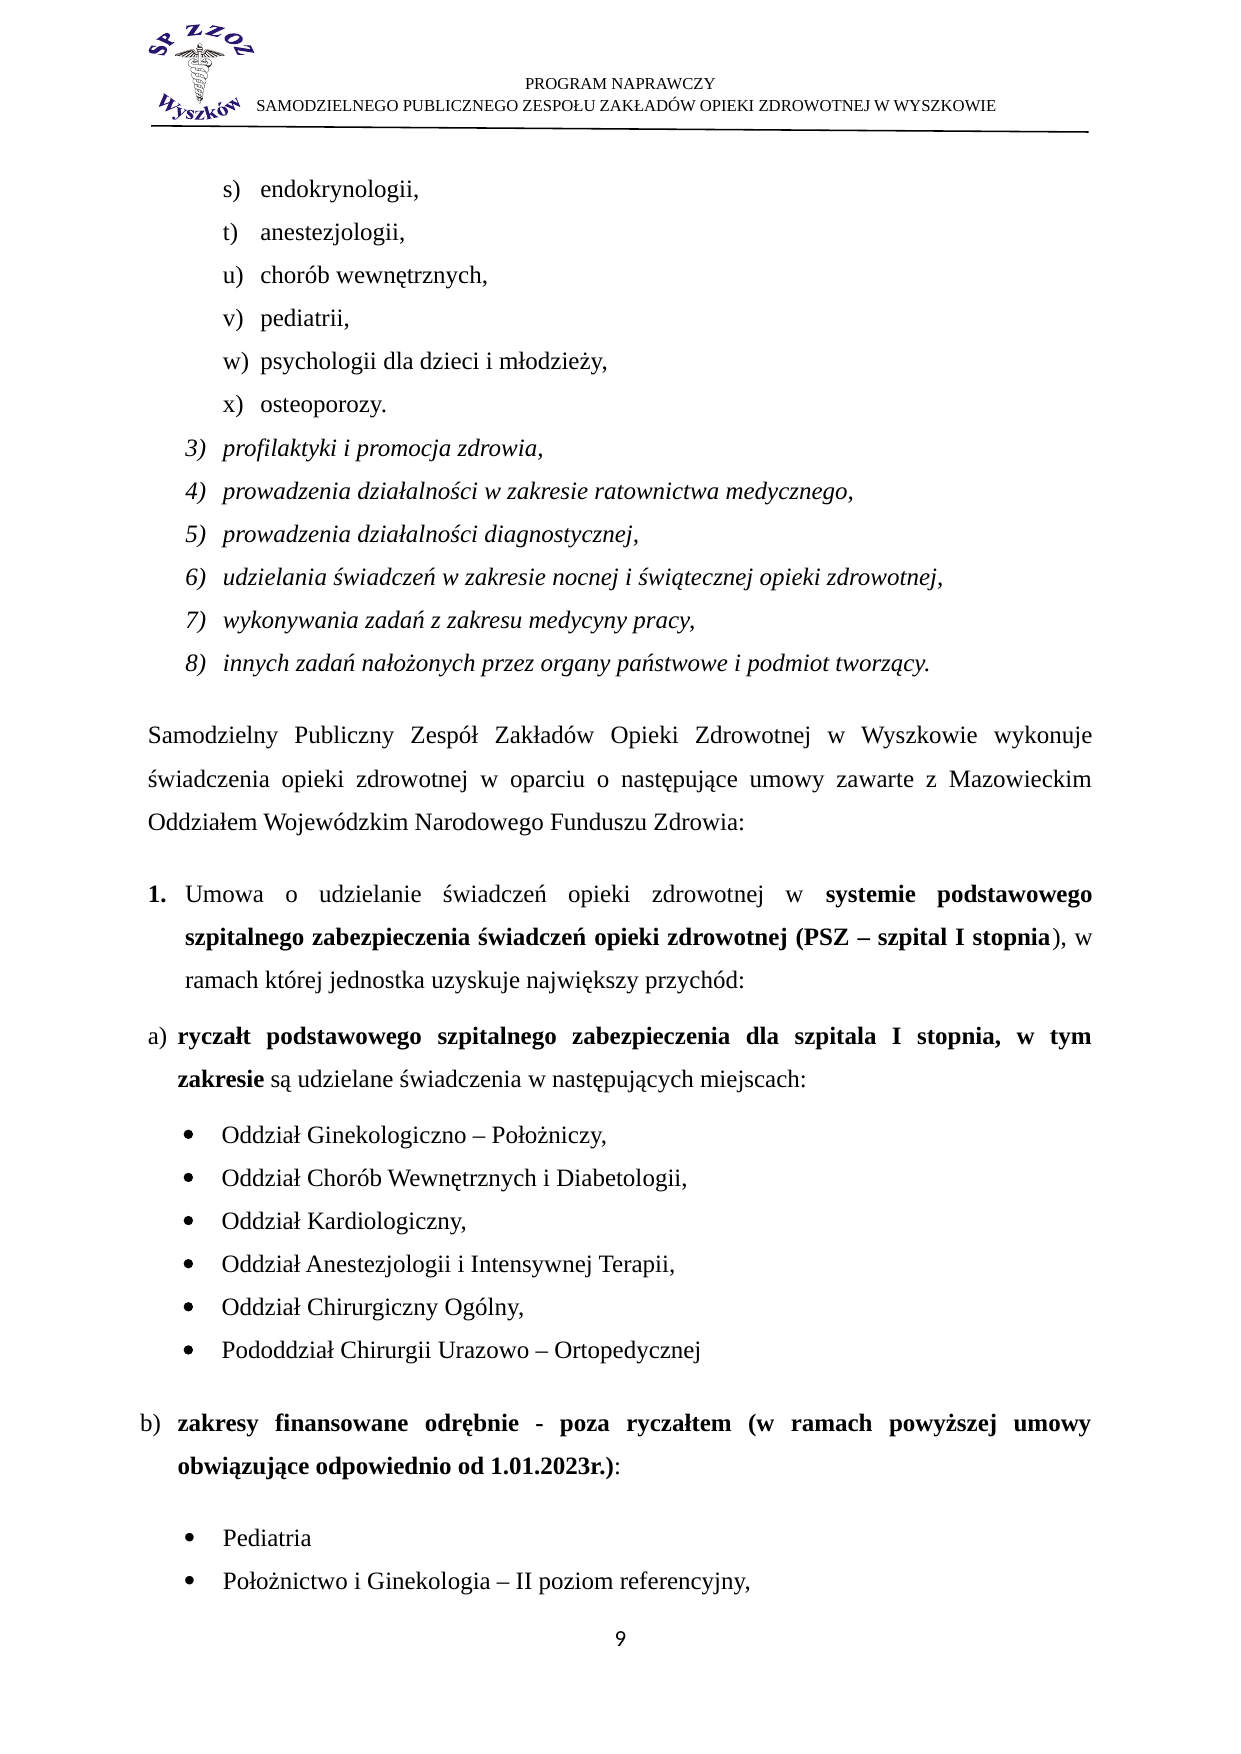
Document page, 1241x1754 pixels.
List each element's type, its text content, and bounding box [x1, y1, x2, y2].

list udzielania świadczeń w zakresie nocnej i świątecznej opieki zdrowotnej, [185, 562, 1093, 591]
list prowadzenia działalności w zakresie ratownictwa medycznego, [185, 476, 1093, 504]
list pediatrii, [223, 303, 1093, 332]
list psychologii dla dzieci i młodzieży, [223, 346, 1093, 375]
list ryczałt podstawowego szpitalnego zabezpieczenia dla szpitala I stopnia, w tym zakresie są udzielane świadczenia w następujących miejscach: [148, 1021, 1093, 1093]
list Oddział Ginekologiczno – Położniczy, [184, 1120, 1093, 1148]
list Umowa o udzielanie świadczeń opieki zdrowotnej w systemie podstawowego szpitalnego zabezpieczenia świadczeń opieki zdrowotnej (PSZ – szpital I stopnia), w ramach której jednostka uzyskuje największy przychód: [148, 879, 1093, 994]
list Oddział Chirurgiczny Ogólny, [184, 1292, 1093, 1321]
list profilaktyki i promocja zdrowia, [185, 433, 1093, 461]
list osteoporozy. [223, 389, 1093, 418]
list endokrynologii, [223, 174, 1093, 203]
text Samodzielny Publiczny Zespół Zakładów Opieki Zdrowotnej w Wyszkowie wykonuje świadczenia opieki zdrowotnej w oparciu o następujące umowy zawarte z Mazowieckim Oddziałem Wojewódzkim Narodowego Funduszu Zdrowia: [148, 721, 1093, 836]
list anestezjologii, [223, 217, 1093, 246]
list Pediatria [185, 1523, 1093, 1552]
list Oddział Anestezjologii i Intensywnej Terapii, [184, 1249, 1093, 1278]
list Oddział Kardiologiczny, [184, 1206, 1093, 1235]
list Oddział Chorób Wewnętrznych i Diabetologii, [184, 1163, 1093, 1192]
list chorób wewnętrznych, [223, 260, 1093, 289]
list Położnictwo i Ginekologia – II poziom referencyjny, [185, 1566, 1093, 1595]
list Pododdział Chirurgii Urazowo – Ortopedycznej [184, 1335, 1093, 1364]
list innych zadań nałożonych przez organy państwowe i podmiot tworzący. [185, 648, 1093, 677]
list prowadzenia działalności diagnostycznej, [185, 519, 1093, 548]
list zakresy finansowane odrębnie - poza ryczałtem (w ramach powyższej umowy obwiązujące odpowiednio od 1.01.2023r.): [140, 1408, 1093, 1479]
list wykonywania zadań z zakresu medycyny pracy, [185, 605, 1093, 634]
